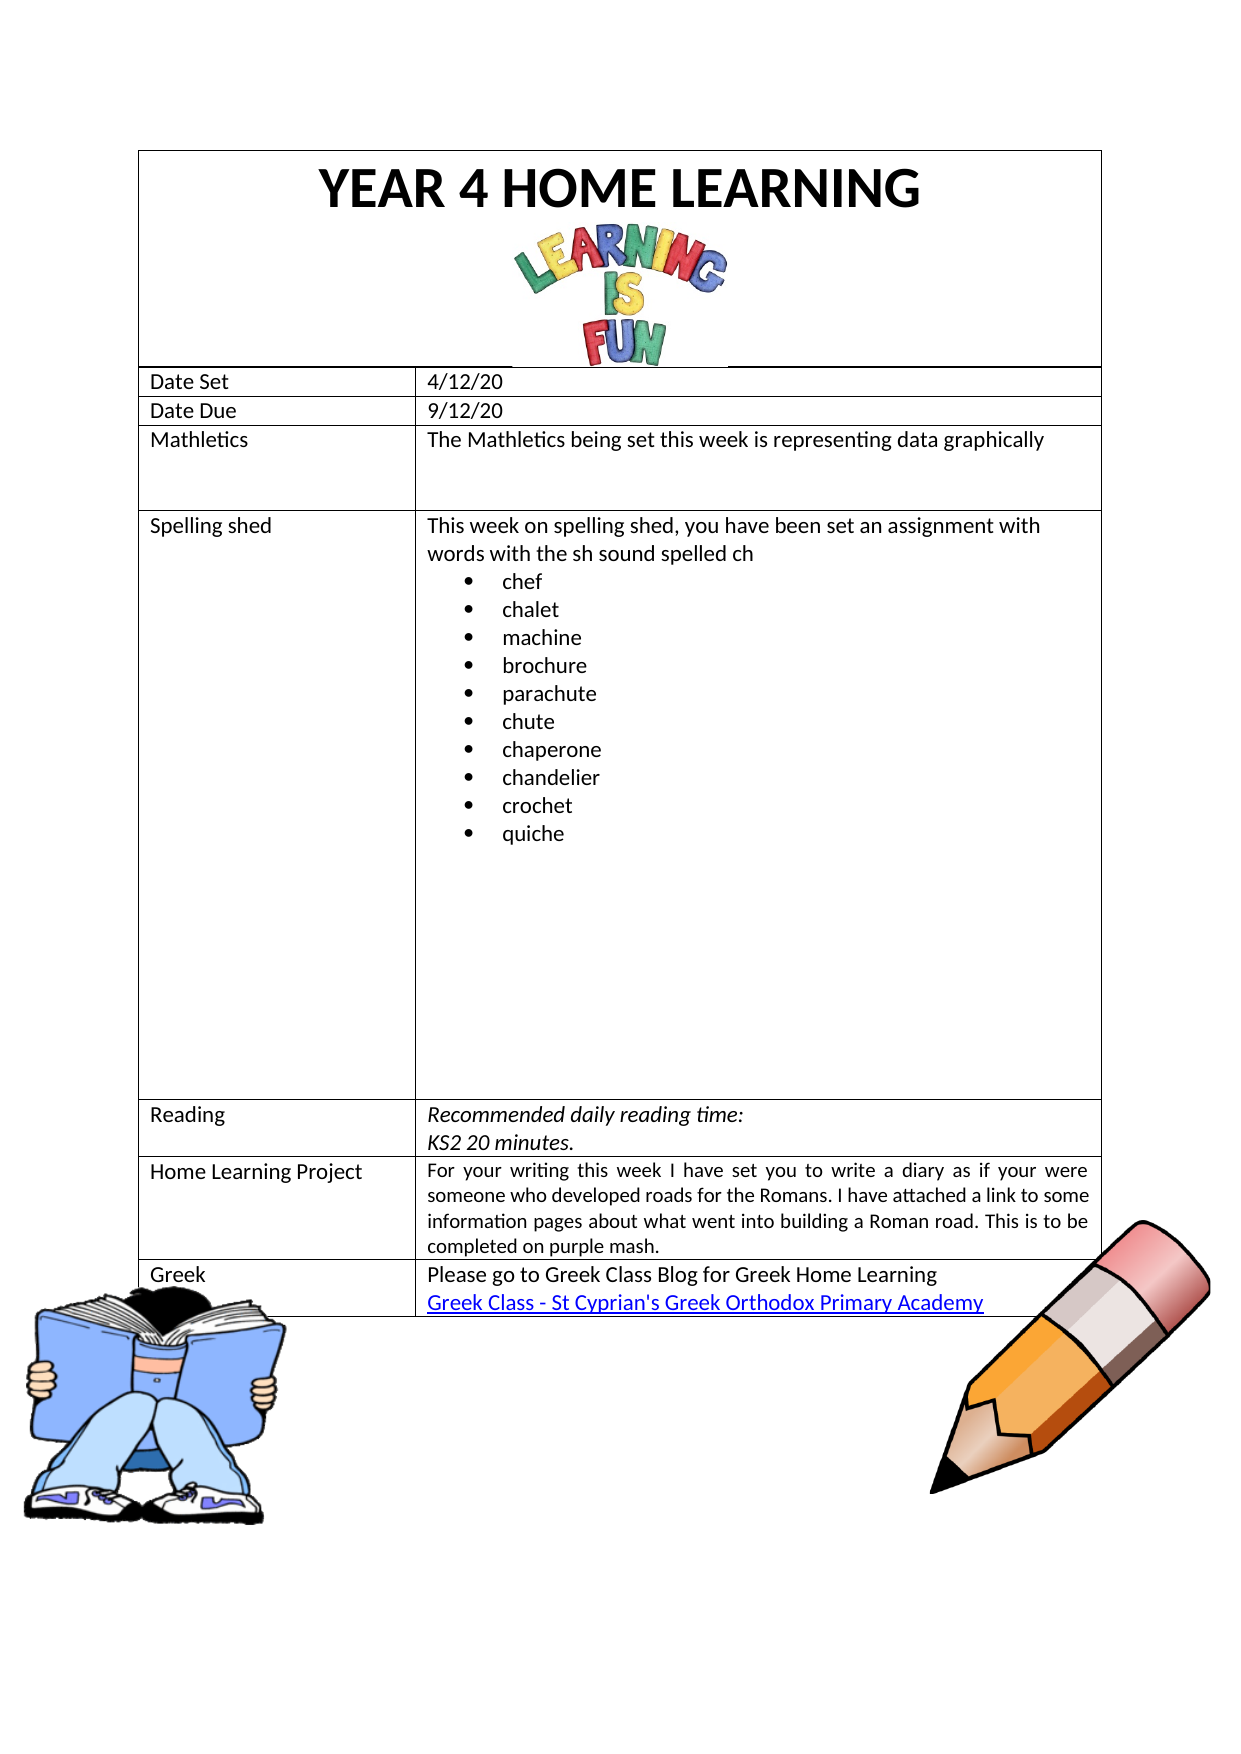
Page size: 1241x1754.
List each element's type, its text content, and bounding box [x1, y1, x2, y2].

table_cell Please go to Greek Class Blog for Greek Home Learning Greek Class - St Cyprian's Greek Orthodox Primary Academy [416, 1260, 929, 1316]
table_header YEAR 4 HOME LEARNING [139, 151, 1101, 366]
table_cell Date Set [139, 368, 415, 396]
table_cell This week on spelling shed, you have been set an assignment with words with the sh sound spelled ch chef chalet machine brochure parachute chute chaperone chandelier crochet quiche [416, 511, 1101, 1099]
table_cell Home Learning Project [139, 1157, 415, 1259]
table_cell The Mathletics being set this week is representing data graphically [416, 426, 1101, 510]
table_cell Date Due [139, 397, 415, 424]
table_cell Greek [139, 1260, 415, 1316]
table_cell Mathletics [139, 426, 415, 510]
picture [929, 1220, 1211, 1494]
table_cell Spelling shed [139, 511, 415, 1099]
table_cell Reading [139, 1100, 415, 1156]
table_cell 9/12/20 [416, 397, 1101, 424]
table_cell Recommended daily reading time: KS2 20 minutes. [416, 1100, 1101, 1156]
table_cell For your writing this week I have set you to write a diary as if your were someone who developed roads for the Romans. I have attached a link to some information pages about what went into building a Roman road. This is to be completed on purple mash. [416, 1157, 1101, 1259]
picture [0, 1280, 365, 1530]
table_cell 4/12/20 [416, 368, 1101, 396]
picture [512, 222, 728, 367]
